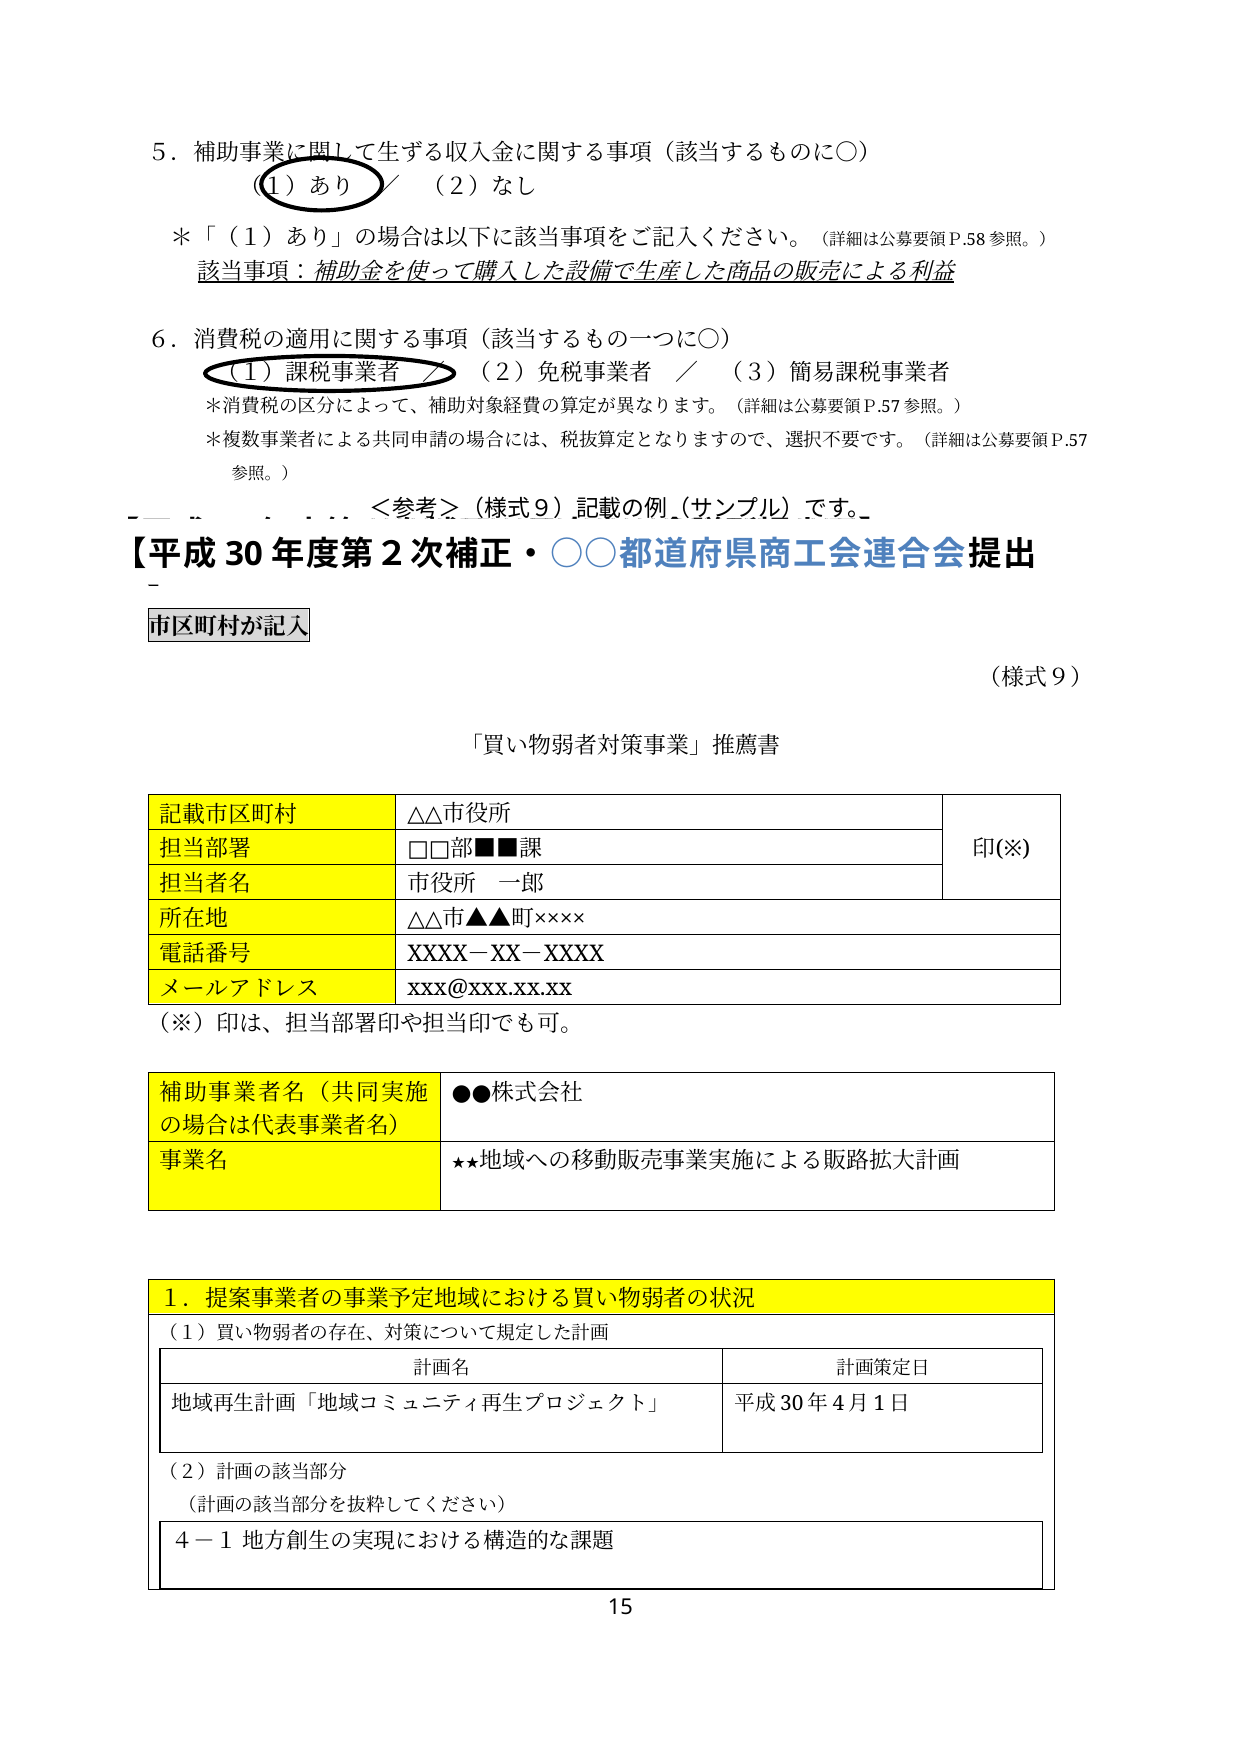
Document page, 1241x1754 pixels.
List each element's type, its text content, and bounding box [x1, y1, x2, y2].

table_cell 電話番号 [149, 935, 395, 969]
table_cell 事業名 [149, 1142, 440, 1210]
text 参照。） [148, 456, 1092, 489]
text （１）課税事業者 ／ （２）免税事業者 ／ （３）簡易課税事業者 [148, 354, 1092, 388]
table_cell △△市▲▲町×××× [396, 900, 1060, 934]
table_header ●●株式会社 [441, 1073, 1054, 1141]
table_cell XXXX－XX－XXXX [396, 935, 1060, 969]
table_cell 市役所 一郎 [396, 865, 942, 899]
text ＜参考＞（様式９）記載の例（サンプル）です。 [148, 489, 1092, 523]
table_cell □□部■■課 [396, 830, 942, 864]
text ６．消費税の適用に関する事項（該当するもの一つに○） [148, 320, 1092, 354]
table_header 記載市区町村 [149, 795, 395, 829]
table_cell 担当者名 [149, 865, 395, 899]
table_cell 担当部署 [149, 830, 395, 864]
text （様式９） [148, 659, 1092, 693]
text （※）印は、担当部署印や担当印でも可。 [148, 1004, 1092, 1038]
table_header １．提案事業者の事業予定地域における買い物弱者の状況 [149, 1280, 1054, 1313]
table_header 印(※) [943, 795, 1060, 899]
text ＊複数事業者による共同申請の場合には、税抜算定となりますので、選択不要です。（詳細は公募要領Ｐ.57 [148, 422, 1092, 456]
table_header △△市役所 [396, 795, 942, 829]
text ＊消費税の区分によって、補助対象経費の算定が異なります。（詳細は公募要領Ｐ.57参照。） [148, 388, 1092, 422]
text 該当事項：補助金を使って購入した設備で生産した商品の販売による利益 [148, 252, 1092, 286]
table_cell メールアドレス [149, 970, 395, 1003]
text 市区町村が記入 [148, 591, 1092, 659]
table_header 補助事業者名（共同実施の場合は代表事業者名） [149, 1073, 440, 1141]
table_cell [149, 1315, 1054, 1589]
table_cell ★★地域への移動販売事業実施による販路拡大計画 [441, 1142, 1054, 1210]
text ５．補助事業に関して生ずる収入金に関する事項（該当するものに○） [148, 134, 1092, 168]
text 「買い物弱者対策事業」推薦書 [148, 726, 1092, 760]
table_cell xxx@xxx.xx.xx [396, 970, 1060, 1003]
text ＊「（１）あり」の場合は以下に該当事項をご記入ください。（詳細は公募要領Ｐ.58参照。） [148, 219, 1092, 252]
table_cell 所在地 [149, 900, 395, 934]
text （１）あり ／ （２）なし [148, 168, 1092, 202]
